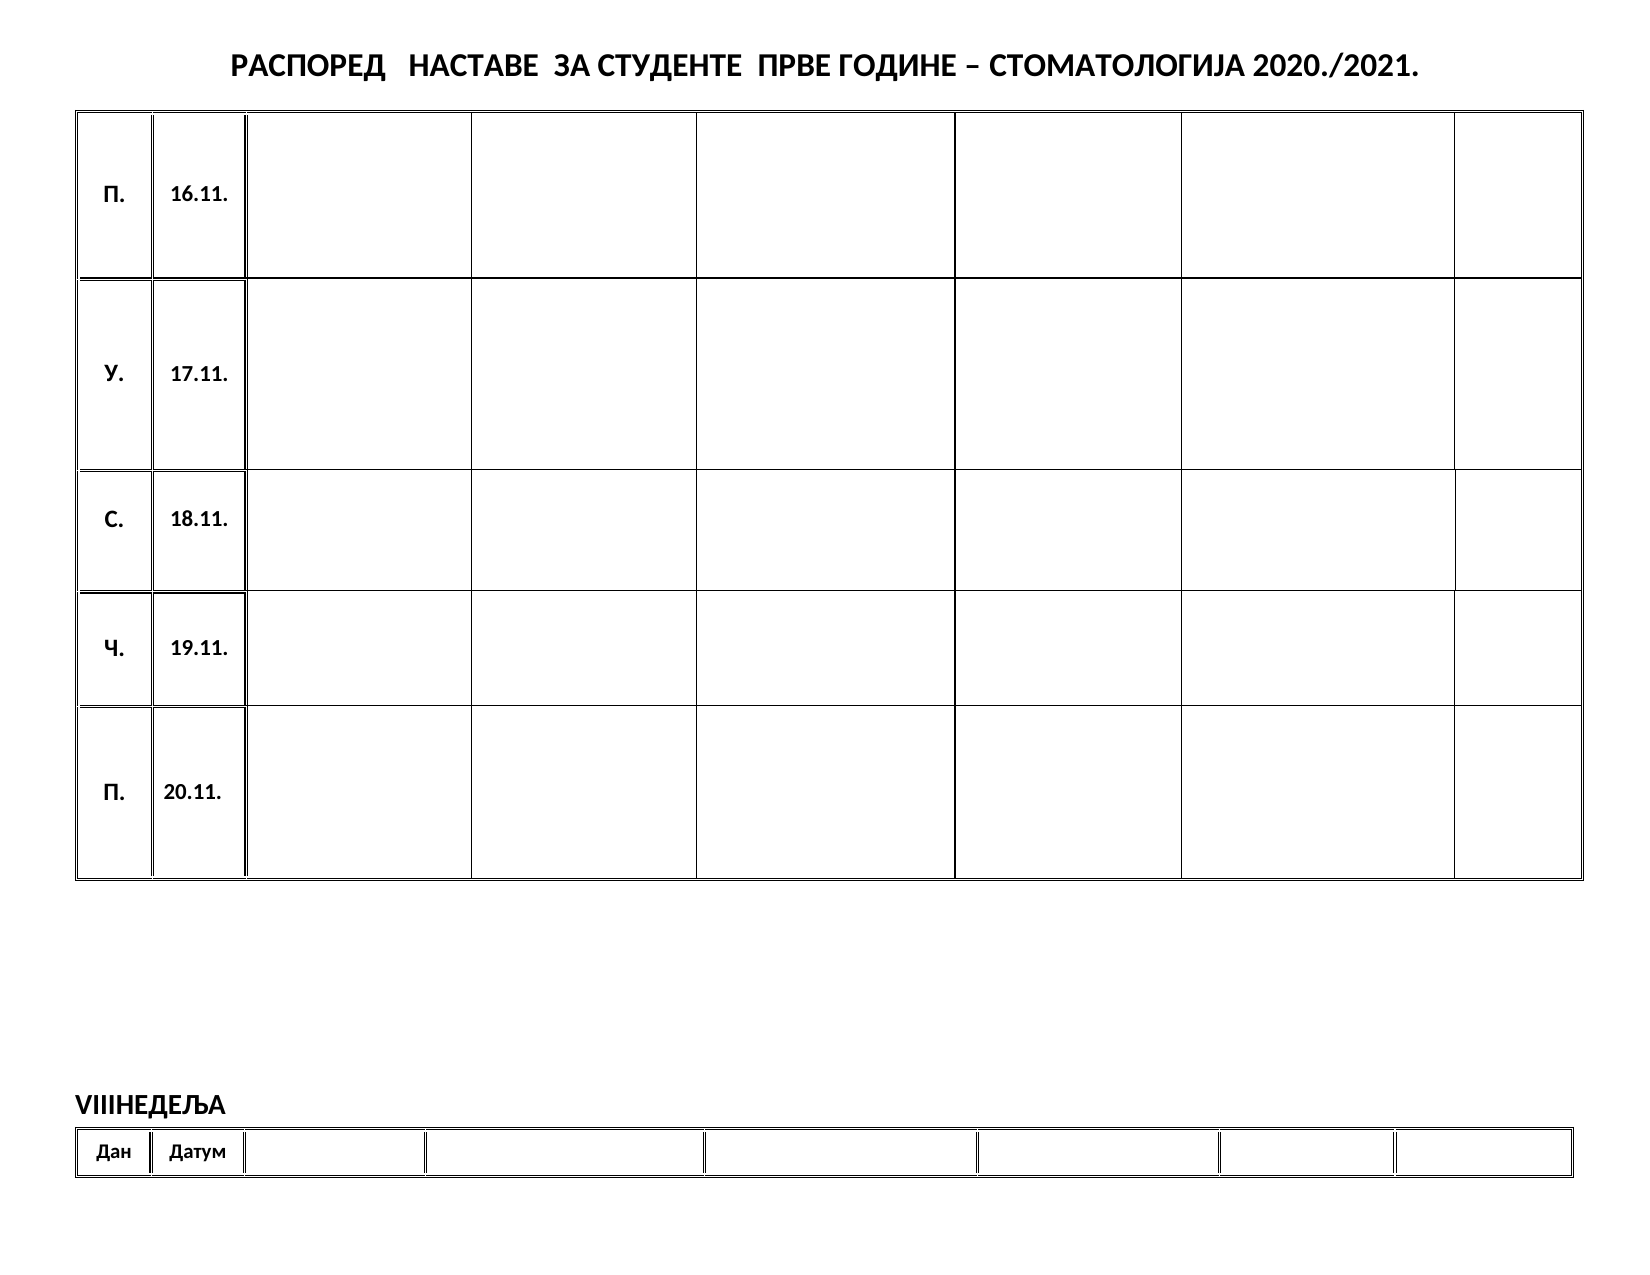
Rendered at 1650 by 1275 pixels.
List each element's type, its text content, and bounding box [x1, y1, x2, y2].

table_cell 17.11. [154, 281, 244, 468]
table_cell [956, 591, 1181, 705]
table_cell С. [78, 469, 151, 590]
table_cell [246, 113, 471, 277]
table_cell [956, 279, 1181, 468]
table_cell У. [78, 277, 151, 468]
table_header [244, 1128, 426, 1175]
table_header [426, 1130, 704, 1175]
table_cell [248, 470, 471, 590]
table_header Датум [151, 1130, 244, 1175]
table_header Дан [78, 1130, 151, 1175]
table_cell [697, 113, 954, 277]
table_cell [956, 113, 1181, 277]
table_cell [1455, 279, 1581, 468]
table_header [1220, 1128, 1395, 1175]
table_cell 19.11. [154, 594, 244, 705]
table_cell [697, 706, 954, 878]
table_cell П. [78, 705, 152, 878]
table_cell [472, 591, 696, 705]
table_cell [1182, 706, 1454, 878]
table_cell 20.11. [152, 708, 246, 878]
table_cell [697, 591, 954, 705]
table_cell [956, 470, 1181, 590]
table_cell [472, 279, 696, 468]
table_cell [697, 470, 954, 590]
text ViiIнедеља [75, 1086, 1575, 1121]
table_cell [1182, 279, 1454, 468]
table_cell [472, 113, 696, 277]
table_cell [248, 591, 471, 705]
table_cell [472, 470, 696, 590]
table_cell 16.11. [152, 113, 246, 277]
table_cell [1456, 470, 1581, 590]
table_cell [1182, 470, 1455, 590]
table_header [704, 1128, 978, 1175]
table_cell Ч. [77, 590, 152, 705]
table_cell [1455, 113, 1581, 277]
table_cell [1455, 591, 1581, 705]
table_cell П. [78, 113, 152, 277]
table_cell [246, 706, 471, 878]
table_cell [697, 279, 954, 468]
table_header [978, 1128, 1220, 1175]
table_cell [1455, 706, 1581, 878]
table_cell [956, 706, 1181, 878]
table_cell [472, 706, 696, 878]
table_header [1395, 1130, 1571, 1175]
table_cell 18.11. [154, 472, 244, 590]
table_cell [248, 279, 471, 468]
table_cell [1182, 591, 1454, 705]
table_cell [1182, 113, 1454, 277]
